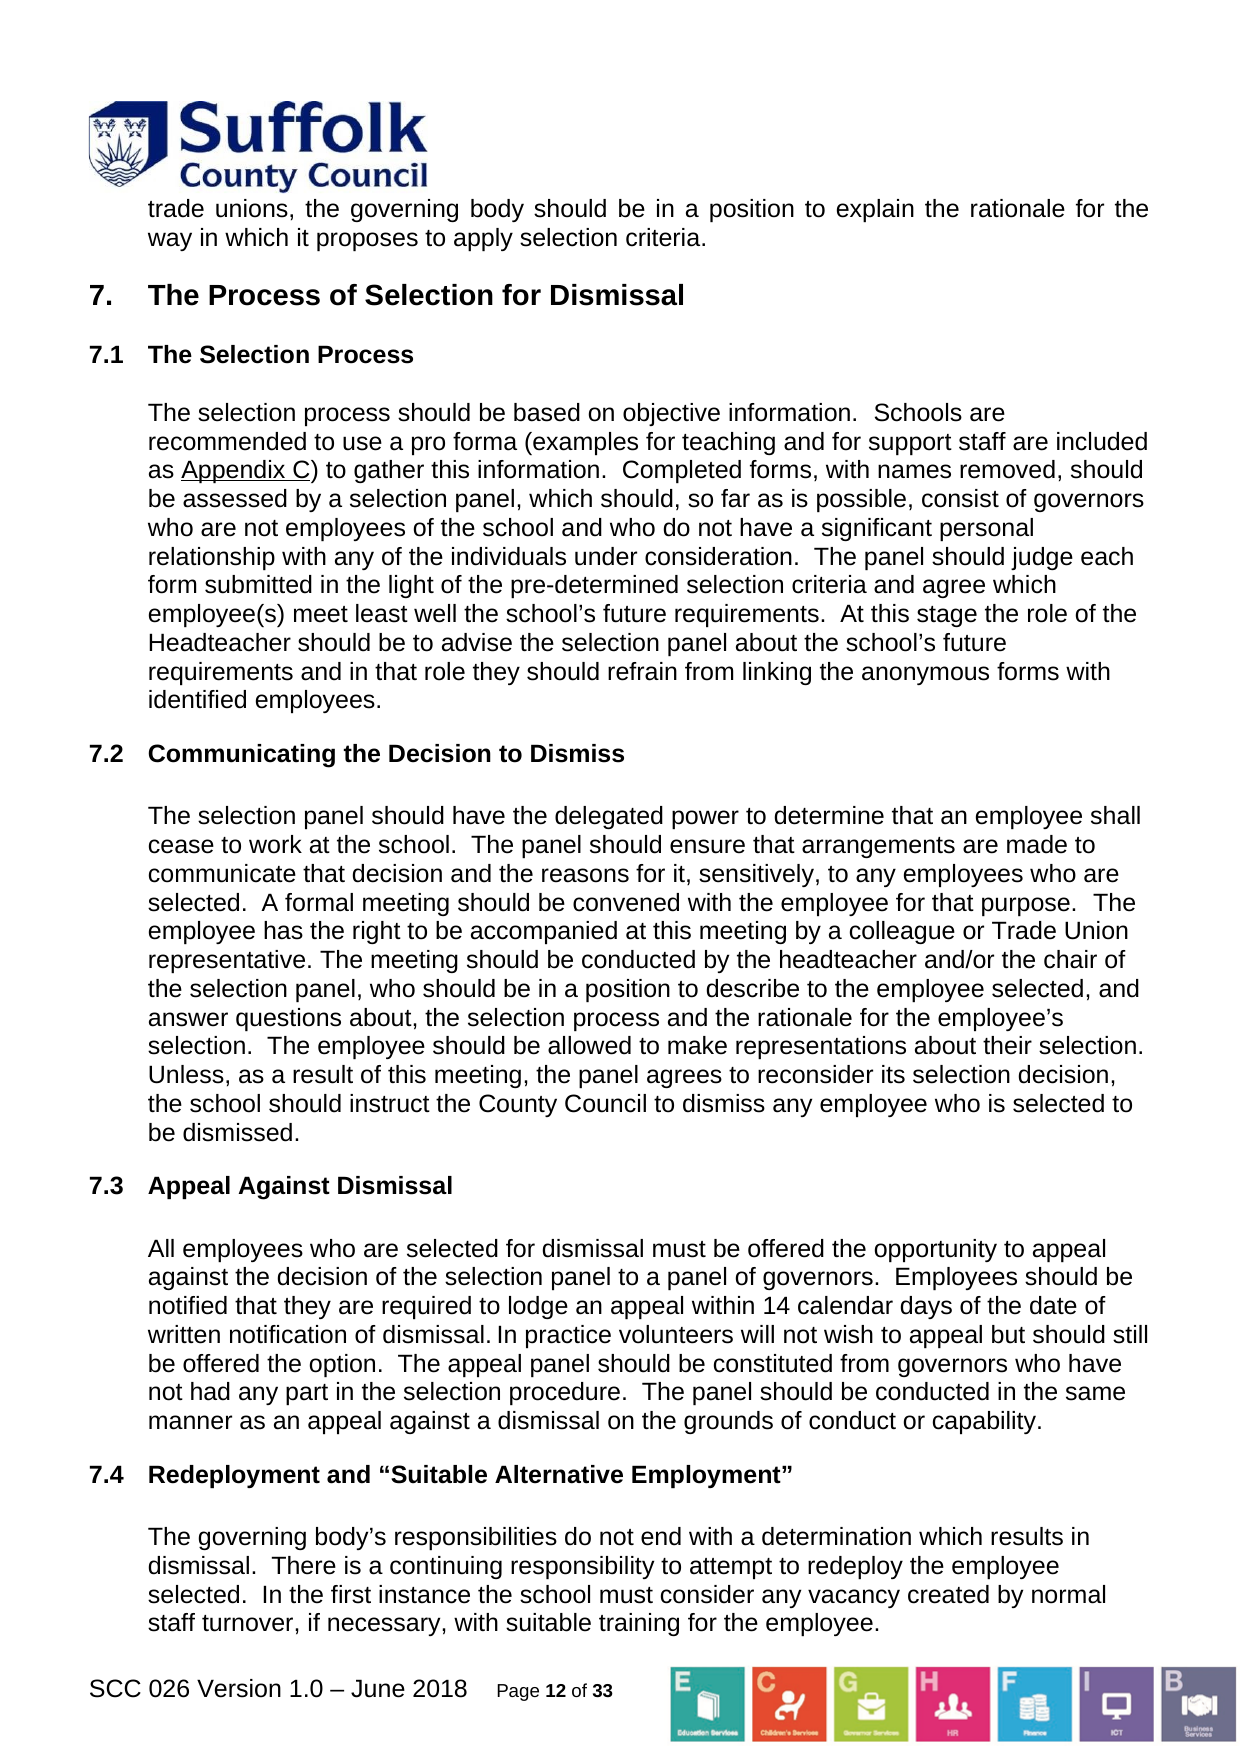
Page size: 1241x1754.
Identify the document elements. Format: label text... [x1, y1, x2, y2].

subtitle The Process of Selection for Dismissal [89, 278, 1152, 311]
text The governing body’s responsibilities do not end with a determination which results in dismissal. There is a continuing responsibility to attempt to redeploy the employee selected. In the first instance the school must consider any vacancy created by normal staff turnover, if necessary, with suitable training for the employee. [89, 1522, 1152, 1637]
text 7.3 Appeal Against Dismissal [89, 1171, 1152, 1200]
text The selection process should be based on objective information. Schools are recommended to use a pro forma (examples for teaching and for support staff are included as Appendix C) to gather this information. Completed forms, with names removed, should be assessed by a selection panel, which should, so far as is possible, consist of governors who are not employees of the school and who do not have a significant personal relationship with any of the individuals under consideration. The panel should judge each form submitted in the light of the pre-determined selection criteria and agree which employee(s) meet least well the school’s future requirements. At this stage the role of the Headteacher should be to advise the selection panel about the school’s future requirements and in that role they should refrain from linking the anonymous forms with identified employees. [89, 398, 1152, 714]
text 7.2 Communicating the Decision to Dismiss [89, 739, 1152, 768]
text 7.4 Redeployment and “Suitable Alternative Employment” [89, 1460, 1152, 1488]
picture [664, 1662, 1241, 1746]
text The selection panel should have the delegated power to determine that an employee shall cease to work at the school. The panel should ensure that arrangements are made to communicate that decision and the reasons for it, sensitively, to any employees who are selected. A formal meeting should be convened with the employee for that purpose. The employee has the right to be accompanied at this meeting by a colleague or Trade Union representative. The meeting should be conducted by the headteacher and/or the chair of the selection panel, who should be in a position to describe to the employee selected, and answer questions about, the selection process and the rationale for the employee’s selection. The employee should be allowed to make representations about their selection. Unless, as a result of this meeting, the panel agrees to reconsider its selection decision, the school should instruct the County Council to dismiss any employee who is selected to be dismissed. [148, 801, 1152, 1146]
text All employees who are selected for dismissal must be offered the opportunity to appeal against the decision of the selection panel to a panel of governors. Employees should be notified that they are required to lodge an appeal within 14 calendar days of the date of written notification of dismissal. In practice volunteers will not wish to appeal but should still be offered the option. The appeal panel should be constituted from governors who have not had any part in the selection procedure. The panel should be conducted in the same manner as an appeal against a dismissal on the grounds of conduct or capability. [89, 1233, 1152, 1435]
subtitle 7.1 The Selection Process [89, 340, 1152, 369]
picture [88, 101, 428, 194]
